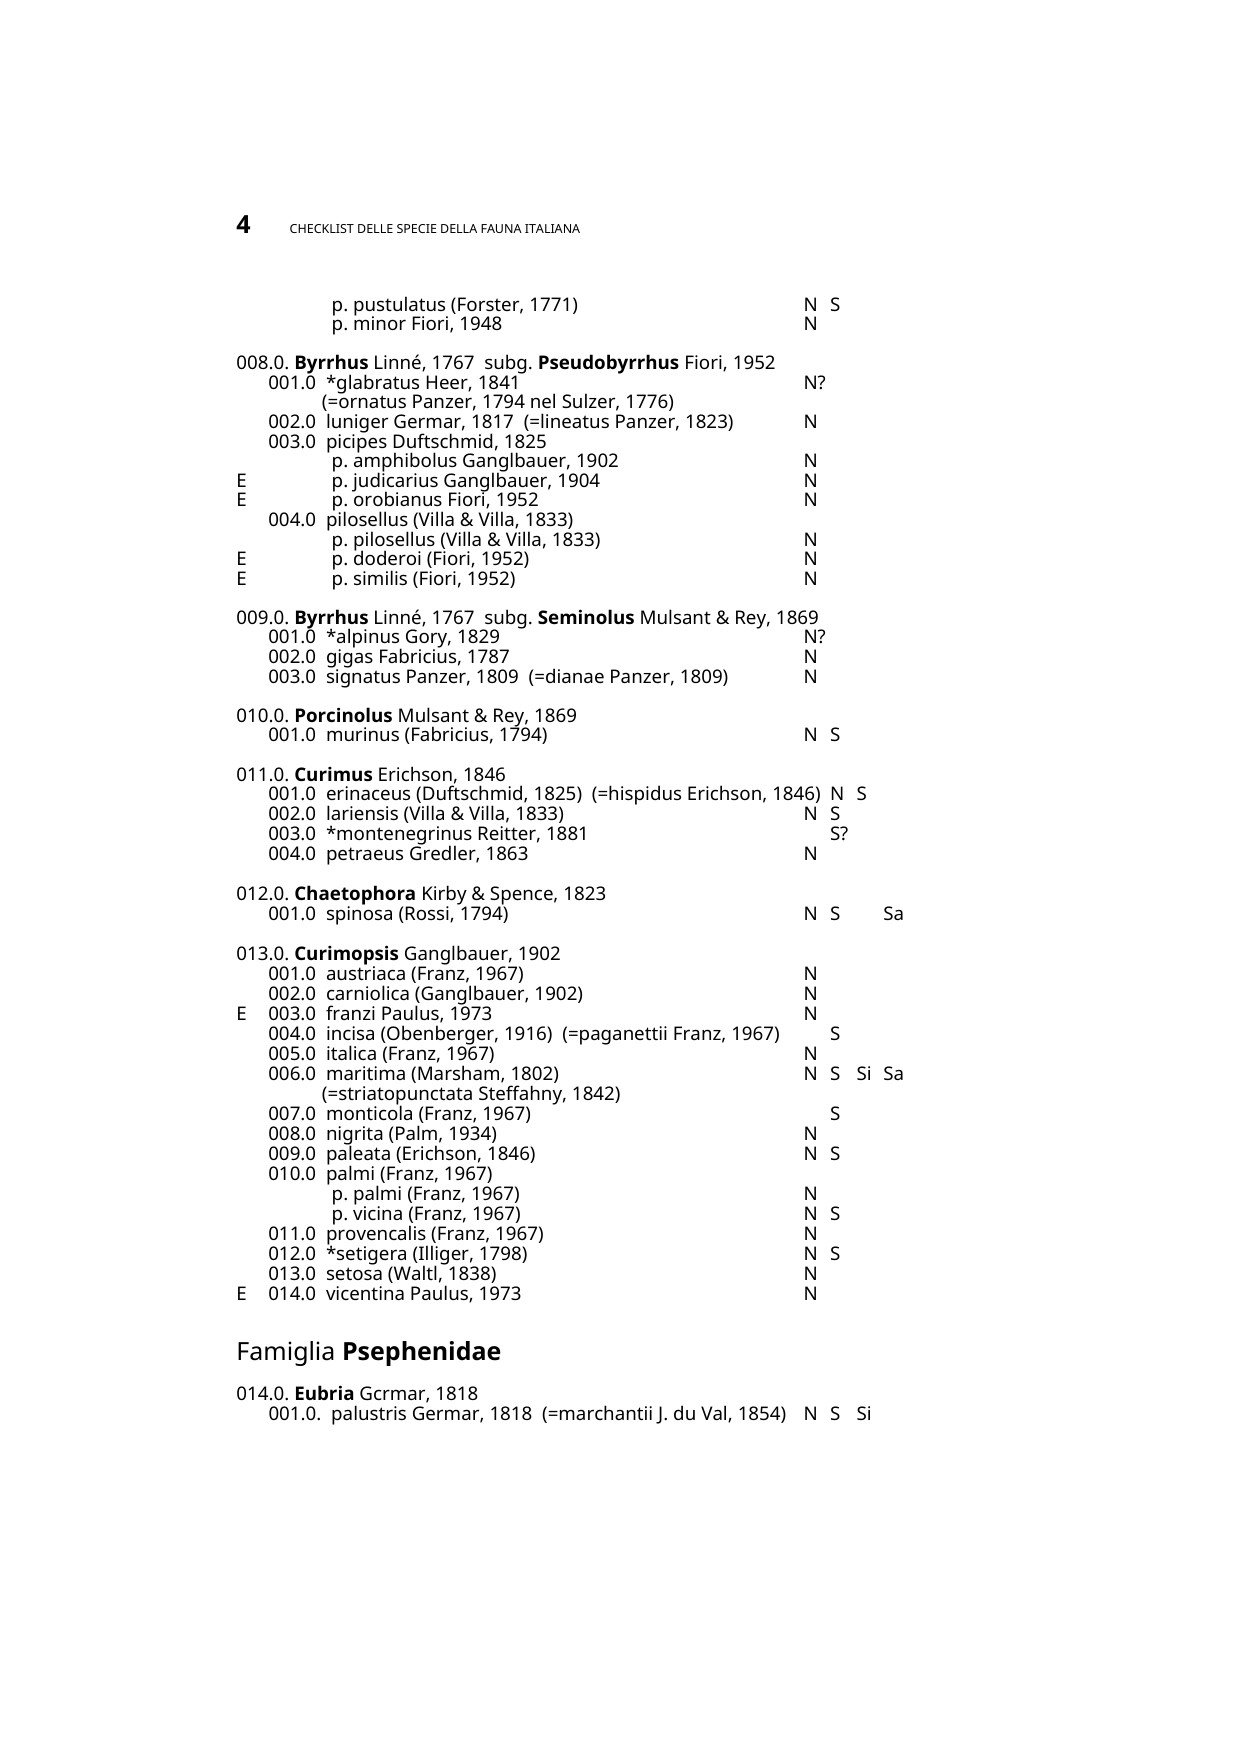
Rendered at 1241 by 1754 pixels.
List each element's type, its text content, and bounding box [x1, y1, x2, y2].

text 009.0 paleata (Erichson, 1846) N S [236, 1144, 986, 1164]
text 001.0. palustris Germar, 1818 (=marchantii J. du Val, 1854) N S Si [236, 1404, 986, 1424]
text p. minor Fiori, 1948 N [236, 315, 986, 334]
text 007.0 monticola (Franz, 1967) S [236, 1104, 986, 1124]
text 003.0 *montenegrinus Reitter, 1881 S? [236, 824, 986, 844]
text E 003.0 franzi Paulus, 1973 N [236, 1004, 986, 1024]
text 003.0 signatus Panzer, 1809 (=dianae Panzer, 1809) N [236, 667, 986, 687]
text 001.0 erinaceus (Duftschmid, 1825) (=hispidus Erichson, 1846) N S [236, 785, 986, 804]
text 004.0 incisa (Obenberger, 1916) (=paganettii Franz, 1967) S [236, 1024, 986, 1044]
text E p. judicarius Ganglbauer, 1904 N [236, 472, 986, 491]
text 013.0 setosa (Waltl, 1838) N [236, 1264, 986, 1284]
text E p. similis (Fiori, 1952) N [236, 569, 986, 589]
text 004.0 petraeus Gredler, 1863 N [236, 844, 986, 864]
text 013.0. Curimopsis Ganglbauer, 1902 [236, 944, 986, 964]
text 001.0 austriaca (Franz, 1967) N [236, 964, 986, 984]
text 004.0 pilosellus (Villa & Villa, 1833) [236, 511, 986, 530]
text 008.0 nigrita (Palm, 1934) N [236, 1124, 986, 1144]
text 002.0 carniolica (Ganglbauer, 1902) N [236, 984, 986, 1004]
text 001.0 *alpinus Gory, 1829 N? [236, 628, 986, 648]
text 003.0 picipes Duftschmid, 1825 [236, 432, 986, 452]
text 001.0 spinosa (Rossi, 1794) N S Sa [236, 904, 986, 924]
text Famiglia Psephenidae [236, 1344, 986, 1364]
text 010.0. Porcinolus Mulsant & Rey, 1869 [236, 707, 986, 726]
text 006.0 maritima (Marsham, 1802) N S Si Sa [236, 1064, 986, 1084]
text 011.0 provencalis (Franz, 1967) N [236, 1224, 986, 1244]
text 005.0 italica (Franz, 1967) N [236, 1044, 986, 1064]
text E 014.0 vicentina Paulus, 1973 N [236, 1284, 986, 1304]
text 002.0 luniger Germar, 1817 (=lineatus Panzer, 1823) N [236, 413, 986, 432]
text p. pilosellus (Villa & Villa, 1833) N [236, 530, 986, 550]
text 001.0 *glabratus Heer, 1841 N? [236, 374, 986, 393]
text 014.0. Eubria Gcrmar, 1818 [236, 1384, 986, 1404]
text 011.0. Curimus Erichson, 1846 [236, 765, 986, 785]
text p. pustulatus (Forster, 1771) N S [236, 295, 986, 315]
text p. palmi (Franz, 1967) N [236, 1184, 986, 1204]
text E p. doderoi (Fiori, 1952) N [236, 550, 986, 569]
text 009.0. Byrrhus Linné, 1767 subg. Seminolus Mulsant & Rey, 1869 [236, 609, 986, 628]
text 008.0. Byrrhus Linné, 1767 subg. Pseudobyrrhus Fiori, 1952 [236, 354, 986, 374]
text 002.0 gigas Fabricius, 1787 N [236, 648, 986, 667]
text 012.0. Chaetophora Kirby & Spence, 1823 [236, 884, 986, 904]
text 002.0 lariensis (Villa & Villa, 1833) N S [236, 804, 986, 824]
text p. amphibolus Ganglbauer, 1902 N [236, 452, 986, 472]
text p. vicina (Franz, 1967) N S [236, 1204, 986, 1224]
text (=ornatus Panzer, 1794 nel Sulzer, 1776) [236, 393, 986, 413]
text 001.0 murinus (Fabricius, 1794) N S [236, 726, 986, 746]
text 010.0 palmi (Franz, 1967) [236, 1164, 986, 1184]
text (=striatopunctata Steffahny, 1842) [236, 1084, 986, 1104]
text 012.0 *setigera (Illiger, 1798) N S [236, 1244, 986, 1264]
text E p. orobianus Fiori, 1952 N [236, 491, 986, 511]
